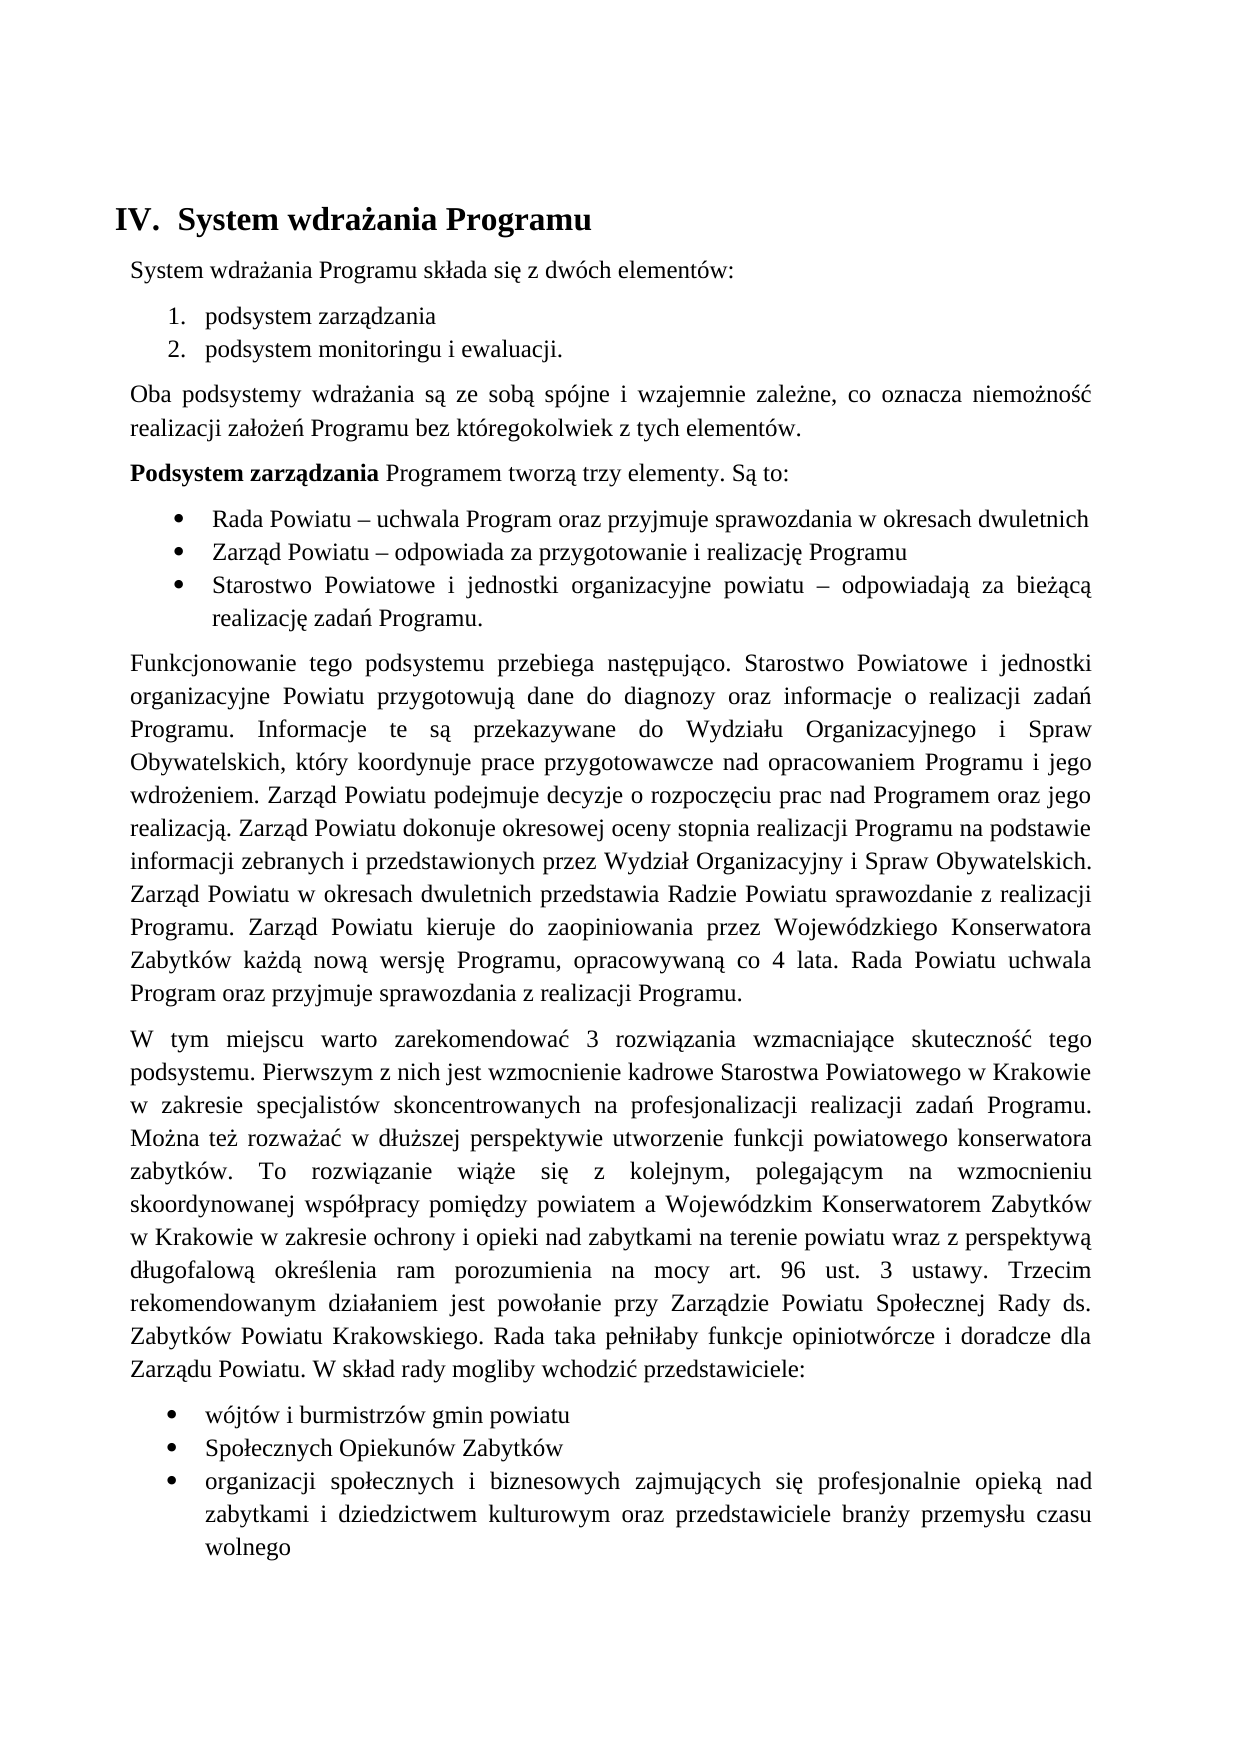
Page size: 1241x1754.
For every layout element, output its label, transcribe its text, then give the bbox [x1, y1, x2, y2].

text W tym miejscu warto zarekomendować 3 rozwiązania wzmacniające skuteczność tego podsystemu. Pierwszym z nich jest wzmocnienie kadrowe Starostwa Powiatowego w Krakowie w zakresie specjalistów skoncentrowanych na profesjonalizacji realizacji zadań Programu. Można też rozważać w dłuższej perspektywie utworzenie funkcji powiatowego konserwatora zabytków. To rozwiązanie wiąże się z kolejnym, polegającym na wzmocnieniu skoordynowanej współpracy pomiędzy powiatem a Wojewódzkim Konserwatorem Zabytków w Krakowie w zakresie ochrony i opieki nad zabytkami na terenie powiatu wraz z perspektywą długofalową określenia ram porozumienia na mocy art. 96 ust. 3 ustawy. Trzecim rekomendowanym działaniem jest powołanie przy Zarządzie Powiatu Społecznej Rady ds. Zabytków Powiatu Krakowskiego. Rada taka pełniłaby funkcje opiniotwórcze i doradcze dla Zarządu Powiatu. W skład rady mogliby wchodzić przedstawiciele: [130, 1024, 1092, 1383]
list organizacji społecznych i biznesowych zajmujących się profesjonalnie opieką nad zabytkami i dziedzictwem kulturowym oraz przedstawiciele branży przemysłu czasu wolnego [167, 1466, 1092, 1561]
subtitle System wdrażania Programu [160, 199, 1092, 237]
list Społecznych Opiekunów Zabytków [167, 1433, 1092, 1461]
text Podsystem zarządzania Programem tworzą trzy elementy. Są to: [130, 458, 1092, 487]
list wójtów i burmistrzów gmin powiatu [167, 1400, 1092, 1428]
text System wdrażania Programu składa się z dwóch elementów: [130, 256, 1092, 284]
text Funkcjonowanie tego podsystemu przebiega następująco. Starostwo Powiatowe i jednostki organizacyjne Powiatu przygotowują dane do diagnozy oraz informacje o realizacji zadań Programu. Informacje te są przekazywane do Wydziału Organizacyjnego i Spraw Obywatelskich, który koordynuje prace przygotowawcze nad opracowaniem Programu i jego wdrożeniem. Zarząd Powiatu podejmuje decyzje o rozpoczęciu prac nad Programem oraz jego realizacją. Zarząd Powiatu dokonuje okresowej oceny stopnia realizacji Programu na podstawie informacji zebranych i przedstawionych przez Wydział Organizacyjny i Spraw Obywatelskich. Zarząd Powiatu w okresach dwuletnich przedstawia Radzie Powiatu sprawozdanie z realizacji Programu. Zarząd Powiatu kieruje do zaopiniowania przez Wojewódzkiego Konserwatora Zabytków każdą nową wersję Programu, opracowywaną co 4 lata. Rada Powiatu uchwala Program oraz przyjmuje sprawozdania z realizacji Programu. [130, 648, 1092, 1007]
list Rada Powiatu – uchwala Program oraz przyjmuje sprawozdania w okresach dwuletnich [174, 504, 1092, 532]
list podsystem monitoringu i ewaluacji. [167, 334, 1092, 363]
list Starostwo Powiatowe i jednostki organizacyjne powiatu – odpowiadają za bieżącą realizację zadań Programu. [174, 570, 1092, 631]
text Oba podsystemy wdrażania są ze sobą spójne i wzajemnie zależne, co oznacza niemożność realizacji założeń Programu bez któregokolwiek z tych elementów. [130, 379, 1092, 441]
list podsystem zarządzania [167, 301, 1092, 330]
list Zarząd Powiatu – odpowiada za przygotowanie i realizację Programu [174, 537, 1092, 565]
